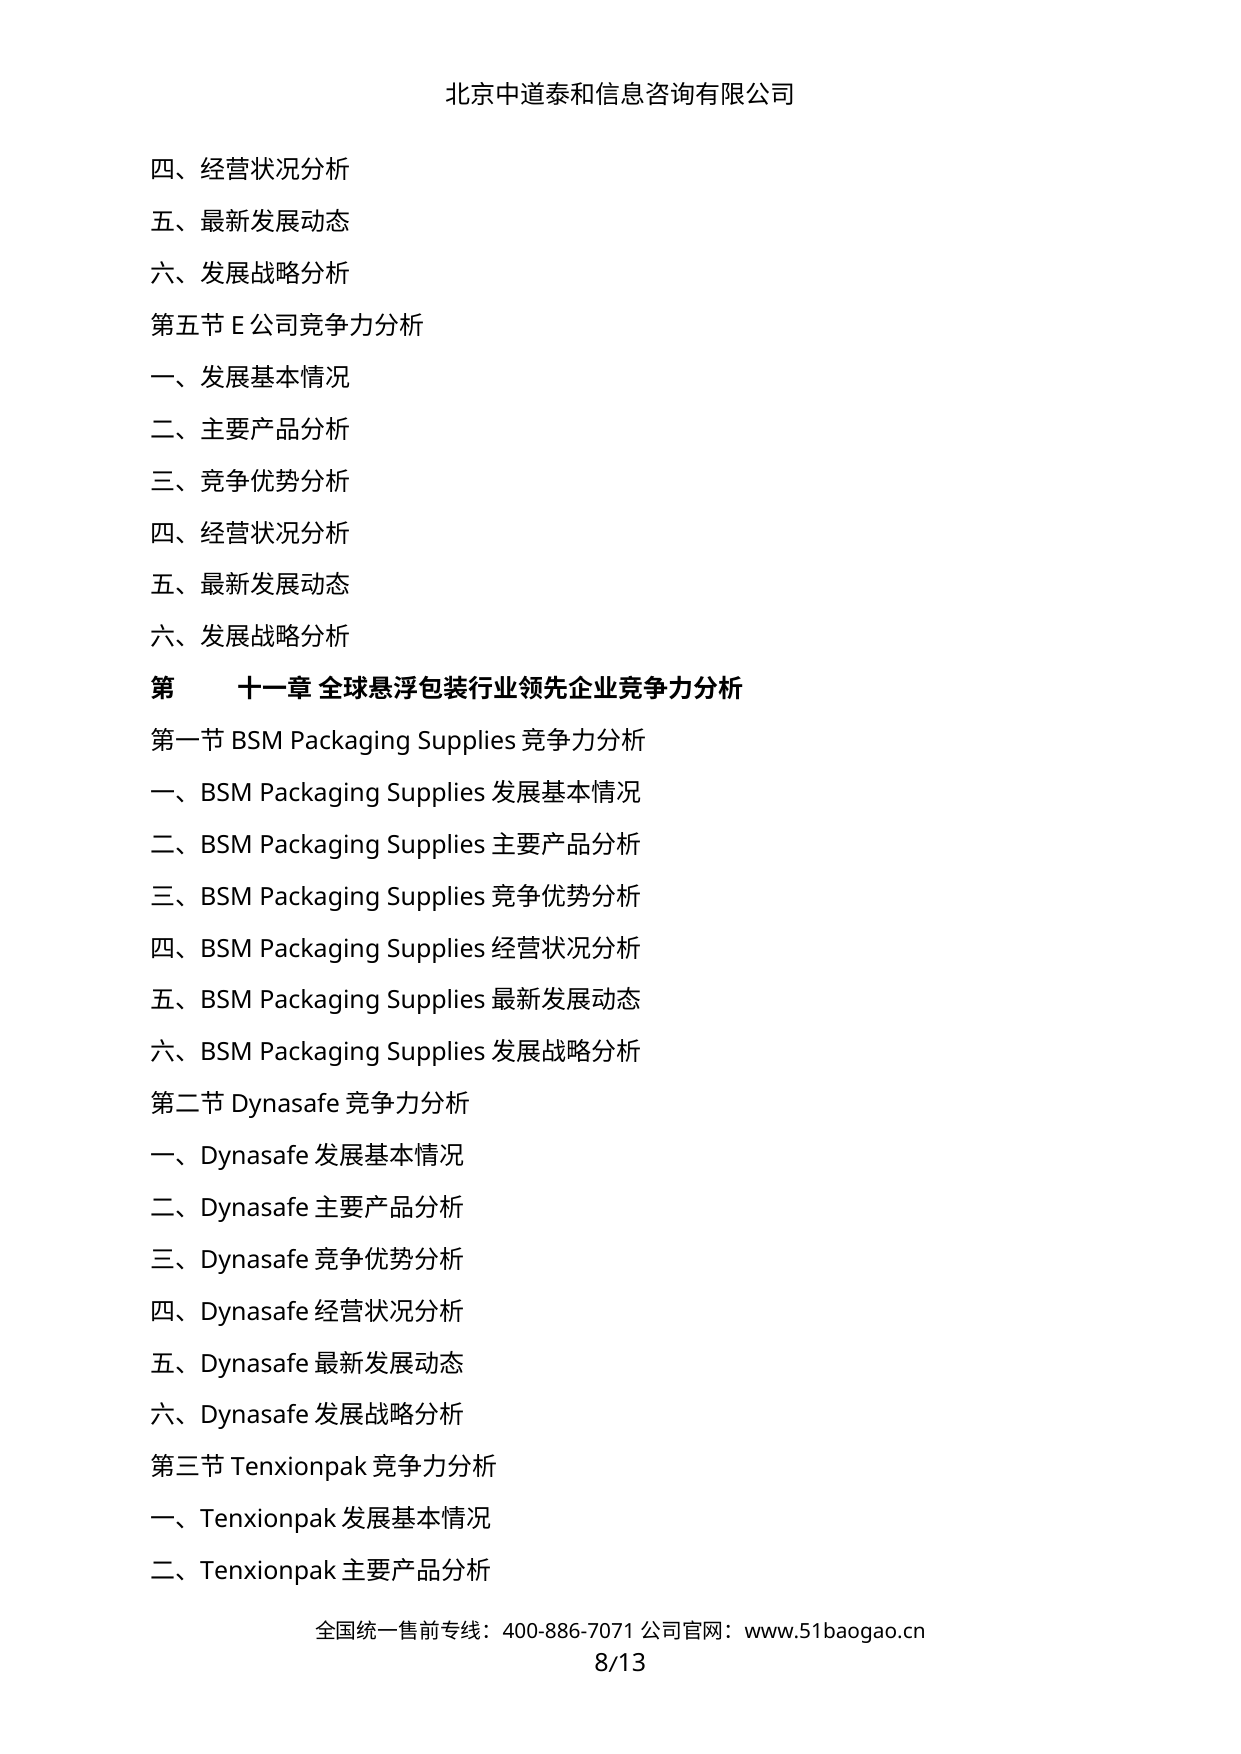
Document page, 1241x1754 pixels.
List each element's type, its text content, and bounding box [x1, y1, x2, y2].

text 四、BSM Packaging Supplies经营状况分析 [150, 928, 1090, 964]
text 第二节 Dynasafe竞争力分析 [150, 1084, 1090, 1120]
text 五、最新发展动态 [150, 202, 1090, 238]
text 四、经营状况分析 [150, 513, 1090, 549]
text 五、最新发展动态 [150, 565, 1090, 601]
text 六、发展战略分析 [150, 254, 1090, 290]
text 四、经营状况分析 [150, 150, 1090, 186]
text 第一节 BSM Packaging Supplies竞争力分析 [150, 721, 1090, 757]
text 六、BSM Packaging Supplies发展战略分析 [150, 1032, 1090, 1068]
text 六、Dynasafe发展战略分析 [150, 1395, 1090, 1431]
text 一、Tenxionpak发展基本情况 [150, 1499, 1090, 1535]
text 一、Dynasafe发展基本情况 [150, 1136, 1090, 1172]
text 二、BSM Packaging Supplies主要产品分析 [150, 824, 1090, 861]
text 四、Dynasafe经营状况分析 [150, 1291, 1090, 1327]
text 三、竞争优势分析 [150, 461, 1090, 497]
text 三、Dynasafe竞争优势分析 [150, 1239, 1090, 1276]
text 第五节 E公司竞争力分析 [150, 306, 1090, 342]
text 第 十一章 全球悬浮包装行业领先企业竞争力分析 [150, 669, 1090, 705]
text 二、Tenxionpak主要产品分析 [150, 1551, 1090, 1587]
text 三、BSM Packaging Supplies竞争优势分析 [150, 876, 1090, 912]
text 二、主要产品分析 [150, 409, 1090, 446]
text 六、发展战略分析 [150, 617, 1090, 653]
text 五、Dynasafe最新发展动态 [150, 1343, 1090, 1379]
text 第三节 Tenxionpak竞争力分析 [150, 1447, 1090, 1483]
text 一、发展基本情况 [150, 357, 1090, 394]
text 二、Dynasafe主要产品分析 [150, 1187, 1090, 1224]
text 一、BSM Packaging Supplies发展基本情况 [150, 772, 1090, 809]
text 五、BSM Packaging Supplies最新发展动态 [150, 980, 1090, 1016]
